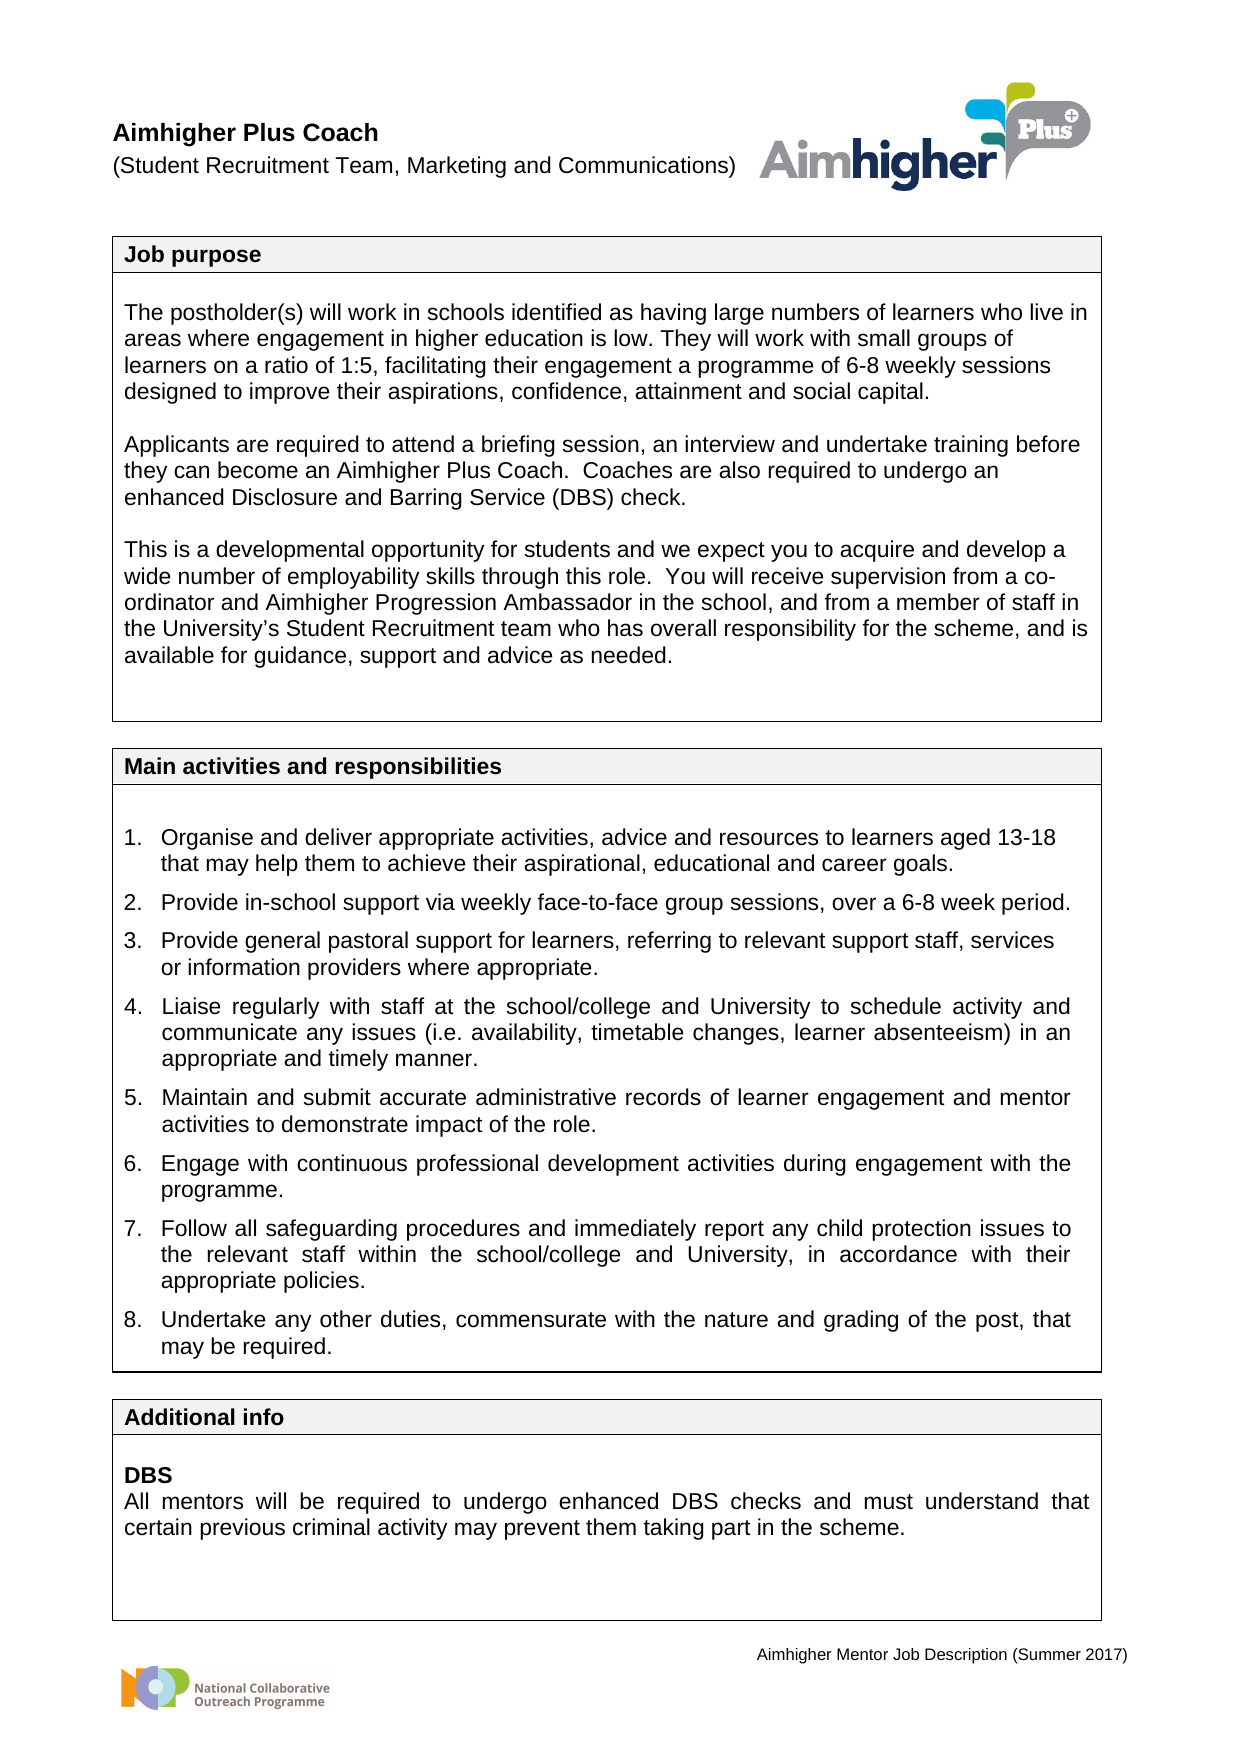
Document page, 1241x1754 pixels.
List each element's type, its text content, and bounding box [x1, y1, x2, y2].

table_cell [113, 1435, 1101, 1620]
text Aimhigher Plus Coach (Student Recruitment Team, Marketing and Communications) [112, 118, 1128, 211]
table_header Main activities and responsibilities [113, 749, 1101, 783]
table_cell Organise and deliver appropriate activities, advice and resources to learners aged 13-18 that may help them to achieve their aspirational, educational and career goals. Provide in-school support via weekly face-to-face group sessions, over a 6-8 week period. Provide general pastoral support for learners, referring to relevant support staff, services or information providers where appropriate. Liaise regularly with staff at the school/college and University to schedule activity and communicate any issues (i.e. availability, timetable changes, learner absenteeism) in an appropriate and timely manner. Maintain and submit accurate administrative records of learner engagement and mentor activities to demonstrate impact of the role. Engage with continuous professional development activities during engagement with the programme. Follow all safeguarding procedures and immediately report any child protection issues to the relevant staff within the school/college and University, in accordance with their appropriate policies. Undertake any other duties, commensurate with the nature and grading of the post, that may be required. [113, 785, 1101, 1371]
picture [747, 70, 1100, 201]
picture [121, 1666, 333, 1710]
table_header Additional info [113, 1400, 1101, 1434]
table_header Job purpose [113, 237, 1101, 272]
table_cell The postholder(s) will work in schools identified as having large numbers of learners who live in areas where engagement in higher education is low. They will work with small groups of learners on a ratio of 1:5, facilitating their engagement a programme of 6-8 weekly sessions designed to improve their aspirations, confidence, attainment and social capital. Applicants are required to attend a briefing session, an interview and undertake training before they can become an Aimhigher Plus Coach. Coaches are also required to undergo an enhanced Disclosure and Barring Service (DBS) check. This is a developmental opportunity for students and we expect you to acquire and develop a wide number of employability skills through this role. You will receive supervision from a co-ordinator and Aimhigher Progression Ambassador in the school, and from a member of staff in the University’s Student Recruitment team who has overall responsibility for the scheme, and is available for guidance, support and advice as needed. [113, 273, 1101, 721]
